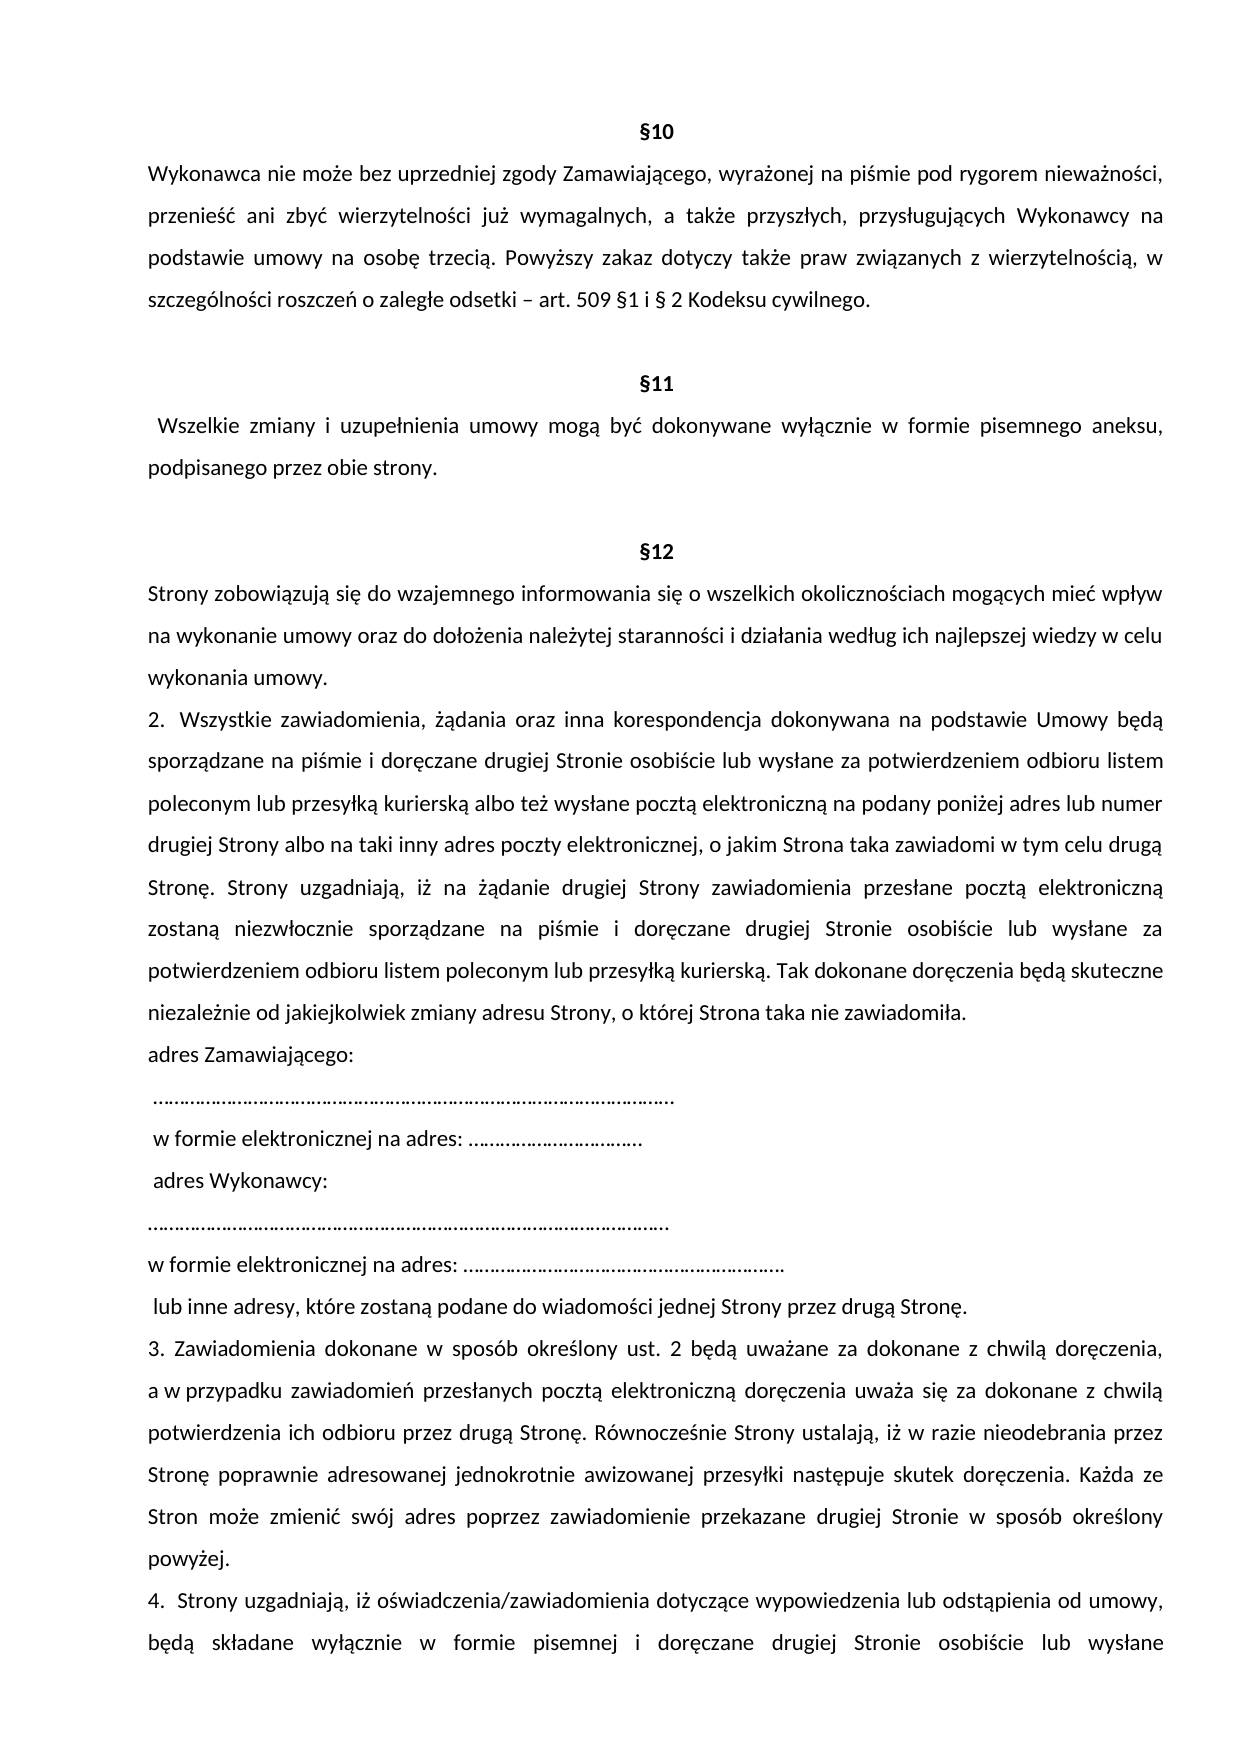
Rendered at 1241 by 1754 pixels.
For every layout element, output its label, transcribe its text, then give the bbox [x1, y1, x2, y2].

text ……………………………………………………………………………………… [148, 1208, 1165, 1236]
text w formie elektronicznej na adres: …………………………… [148, 1124, 1165, 1152]
text §12 [148, 537, 1165, 565]
text lub inne adresy, które zostaną podane do wiadomości jednej Strony przez drugą Stronę. [148, 1292, 1165, 1320]
text §10 [148, 117, 1165, 145]
text 2. Wszystkie zawiadomienia, żądania oraz inna korespondencja dokonywana na podstawie Umowy będą sporządzane na piśmie i doręczane drugiej Stronie osobiście lub wysłane za potwierdzeniem odbioru listem poleconym lub przesyłką kurierską albo też wysłane pocztą elektroniczną na podany poniżej adres lub numer drugiej Strony albo na taki inny adres poczty elektronicznej, o jakim Strona taka zawiadomi w tym celu drugą Stronę. Strony uzgadniają, iż na żądanie drugiej Strony zawiadomienia przesłane pocztą elektroniczną zostaną niezwłocznie sporządzane na piśmie i doręczane drugiej Stronie osobiście lub wysłane za potwierdzeniem odbioru listem poleconym lub przesyłką kurierską. Tak dokonane doręczenia będą skuteczne niezależnie od jakiejkolwiek zmiany adresu Strony, o której Strona taka nie zawiadomiła. [148, 705, 1165, 1027]
text 3. Zawiadomienia dokonane w sposób określony ust. 2 będą uważane za dokonane z chwilą doręczenia, a w przypadku zawiadomień przesłanych pocztą elektroniczną doręczenia uważa się za dokonane z chwilą potwierdzenia ich odbioru przez drugą Stronę. Równocześnie Strony ustalają, iż w razie nieodebrania przez Stronę poprawnie adresowanej jednokrotnie awizowanej przesyłki następuje skutek doręczenia. Każda ze Stron może zmienić swój adres poprzez zawiadomienie przekazane drugiej Stronie w sposób określony powyżej. [148, 1334, 1165, 1572]
text Wszelkie zmiany i uzupełnienia umowy mogą być dokonywane wyłącznie w formie pisemnego aneksu, podpisanego przez obie strony. [118, 411, 1165, 481]
text ……………………………………………………………………………………… [148, 1082, 1165, 1111]
text adres Zamawiającego: [148, 1041, 1165, 1068]
text §11 [148, 369, 1165, 397]
text adres Wykonawcy: [148, 1166, 1165, 1194]
text w formie elektronicznej na adres: ……………………………………………………. [148, 1250, 1165, 1278]
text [148, 1586, 1165, 1656]
text Strony zobowiązują się do wzajemnego informowania się o wszelkich okolicznościach mogących mieć wpływ na wykonanie umowy oraz do dołożenia należytej staranności i działania według ich najlepszej wiedzy w celu wykonania umowy. [148, 579, 1165, 691]
text Wykonawca nie może bez uprzedniej zgody Zamawiającego, wyrażonej na piśmie pod rygorem nieważności, przenieść ani zbyć wierzytelności już wymagalnych, a także przyszłych, przysługujących Wykonawcy na podstawie umowy na osobę trzecią. Powyższy zakaz dotyczy także praw związanych z wierzytelnością, w szczególności roszczeń o zaległe odsetki – art. 509 §1 i § 2 Kodeksu cywilnego. [148, 159, 1165, 313]
